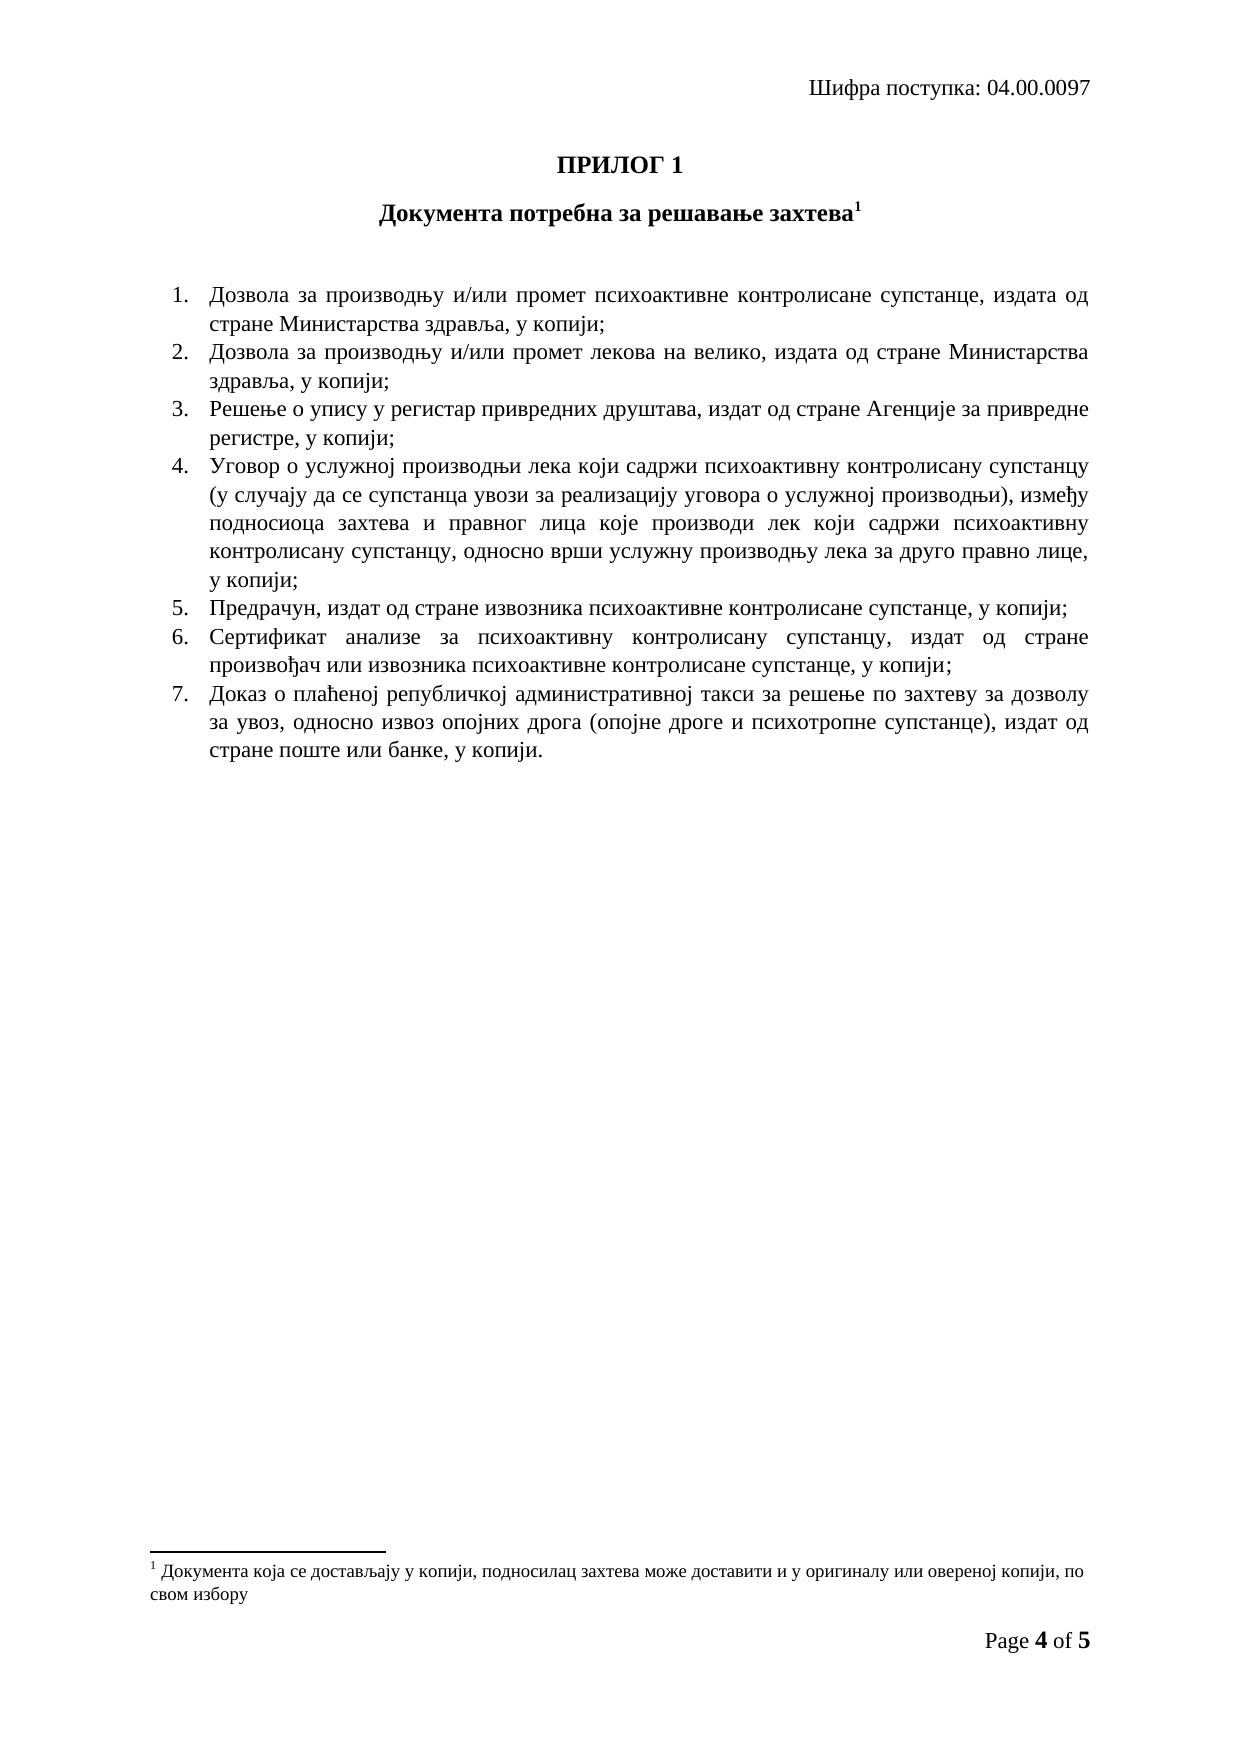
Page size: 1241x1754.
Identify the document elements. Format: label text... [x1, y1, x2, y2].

text ПРИЛОГ 1 [150, 150, 1090, 179]
list Решење о упису у регистар привредних друштава, издат од стране Агенције за привредне регистре, у копији; [172, 395, 1090, 450]
list Сертификат анализе за психоактивну контролисану супстанцу, издат од стране произвођач или извозника психоактивне контролисане супстанце, у копији; [172, 623, 1090, 678]
list Предрачун, издат од стране извозника психоактивне контролисане супстанце, у копији; [172, 594, 1090, 621]
list Доказ о плаћеној републичкој административној такси за решење по захтеву за дозволу за увоз, односно извоз опојних дрога (опојне дроге и психотропне супстанце), издат од стране поште или банке, у копији. [172, 680, 1090, 763]
list Дозвола за производњу и/или промет психоактивне контролисане супстанце, издата од стране Министарства здравља, у копији; [172, 282, 1090, 336]
text Документа потребна за решавање захтева [150, 198, 1090, 226]
list Уговор о услужној производњи лека који садржи психоактивну контролисану супстанцу (у случају да се супстанца увози за реализацију уговора о услужној производњи), између подносиоца захтева и правног лица које производи лек који садржи психоактивну контролисану супстанцу, односно врши услужну производњу лека за друго правно лице, у копији; [172, 452, 1090, 592]
list Дозвола за производњу и/или промет лекова на велико, издата од стране Министарства здравља, у копији; [172, 338, 1090, 393]
